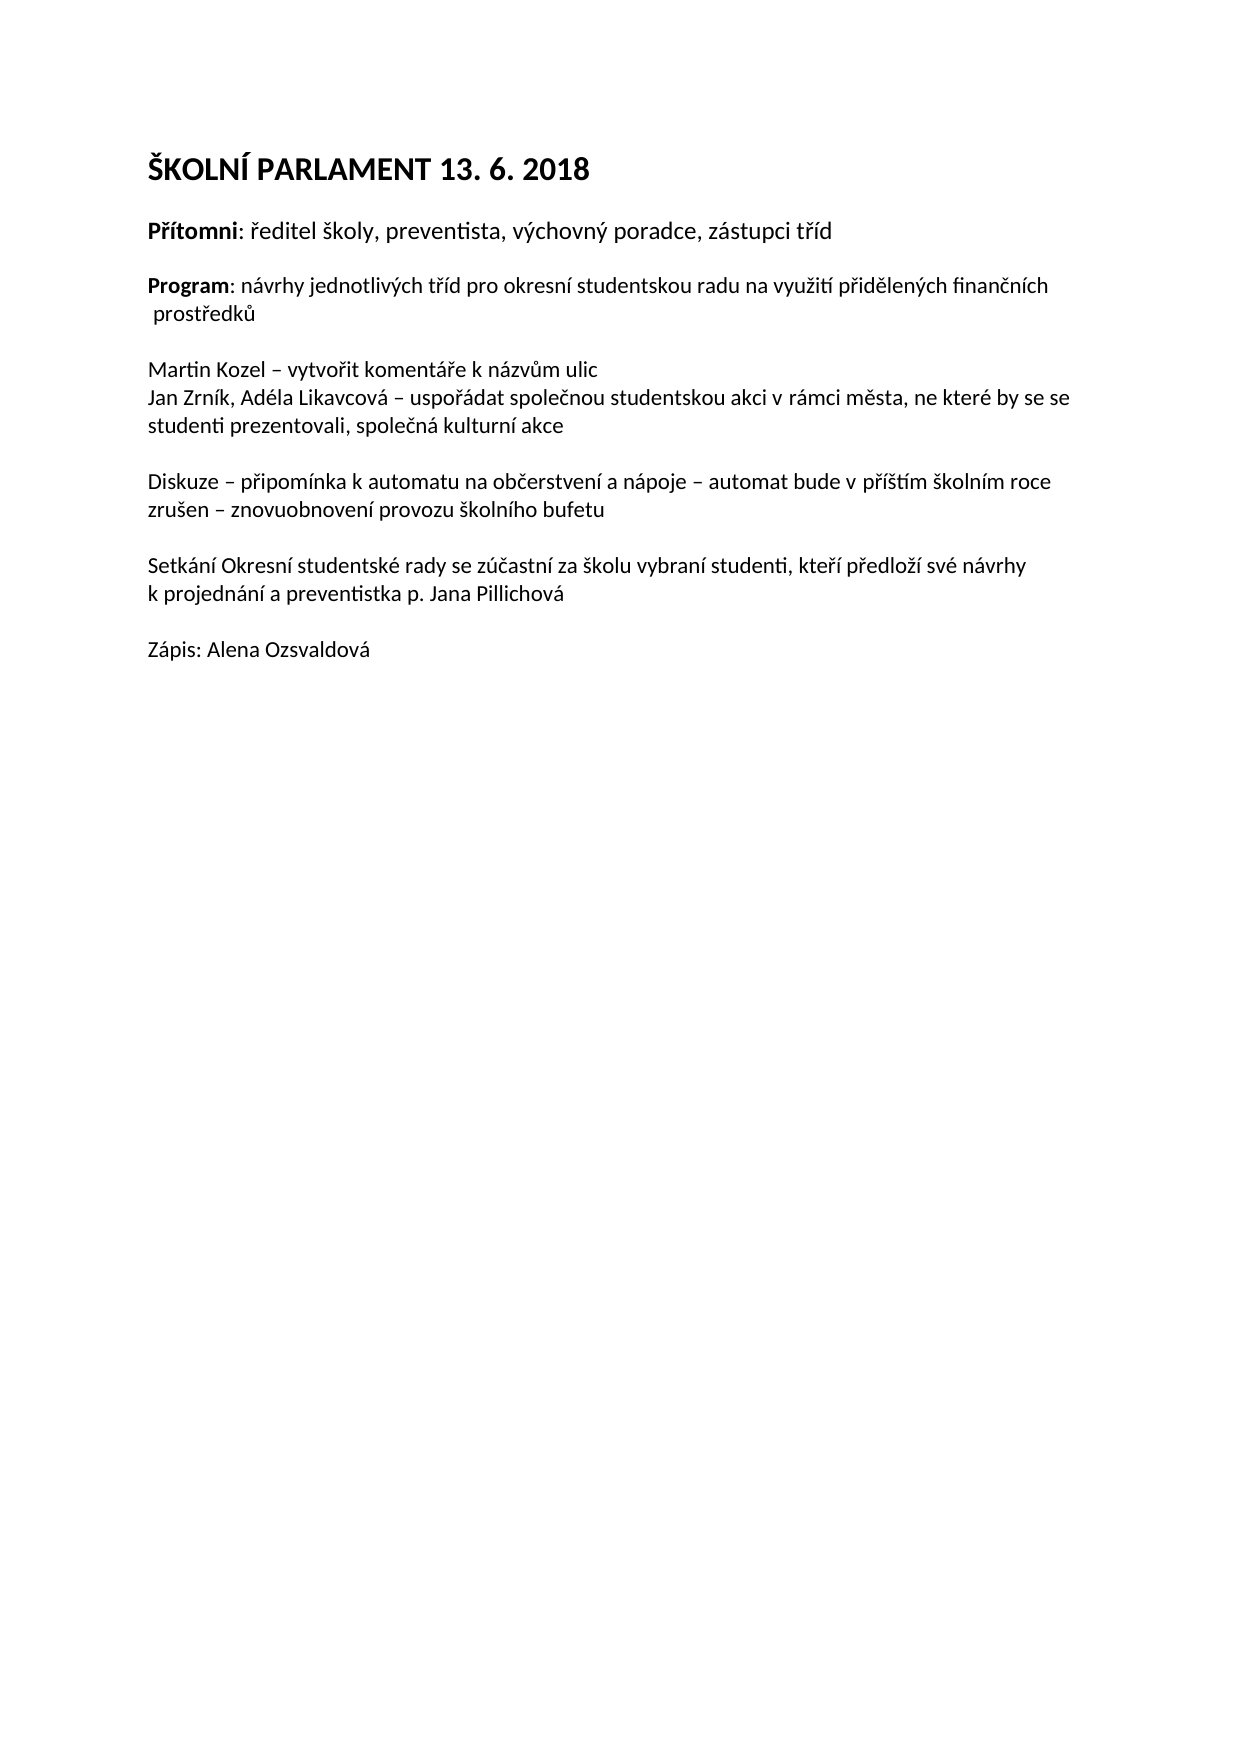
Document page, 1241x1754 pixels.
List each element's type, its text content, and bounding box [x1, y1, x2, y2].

text Jan Zrník, Adéla Likavcová – uspořádat společnou studentskou akci v rámci města, ne které by se se studenti prezentovali, společná kulturní akce [148, 383, 1093, 439]
text Martin Kozel – vytvořit komentáře k názvům ulic [148, 355, 1093, 383]
text Diskuze – připomínka k automatu na občerstvení a nápoje – automat bude v příštím školním roce zrušen – znovuobnovení provozu školního bufetu [148, 467, 1093, 523]
text prostředků [148, 299, 1093, 327]
text Setkání Okresní studentské rady se zúčastní za školu vybraní studenti, kteří předloží své návrhy k projednání a preventistka p. Jana Pillichová [148, 551, 1093, 607]
text ŠKOLNÍ PARLAMENT 13. 6. 2018 [148, 148, 1093, 188]
text Zápis: Alena Ozsvaldová [148, 635, 1093, 663]
text Program: návrhy jednotlivých tříd pro okresní studentskou radu na využití přidělených finančních [148, 271, 1093, 299]
text Přítomni: ředitel školy, preventista, výchovný poradce, zástupci tříd [148, 215, 1093, 246]
